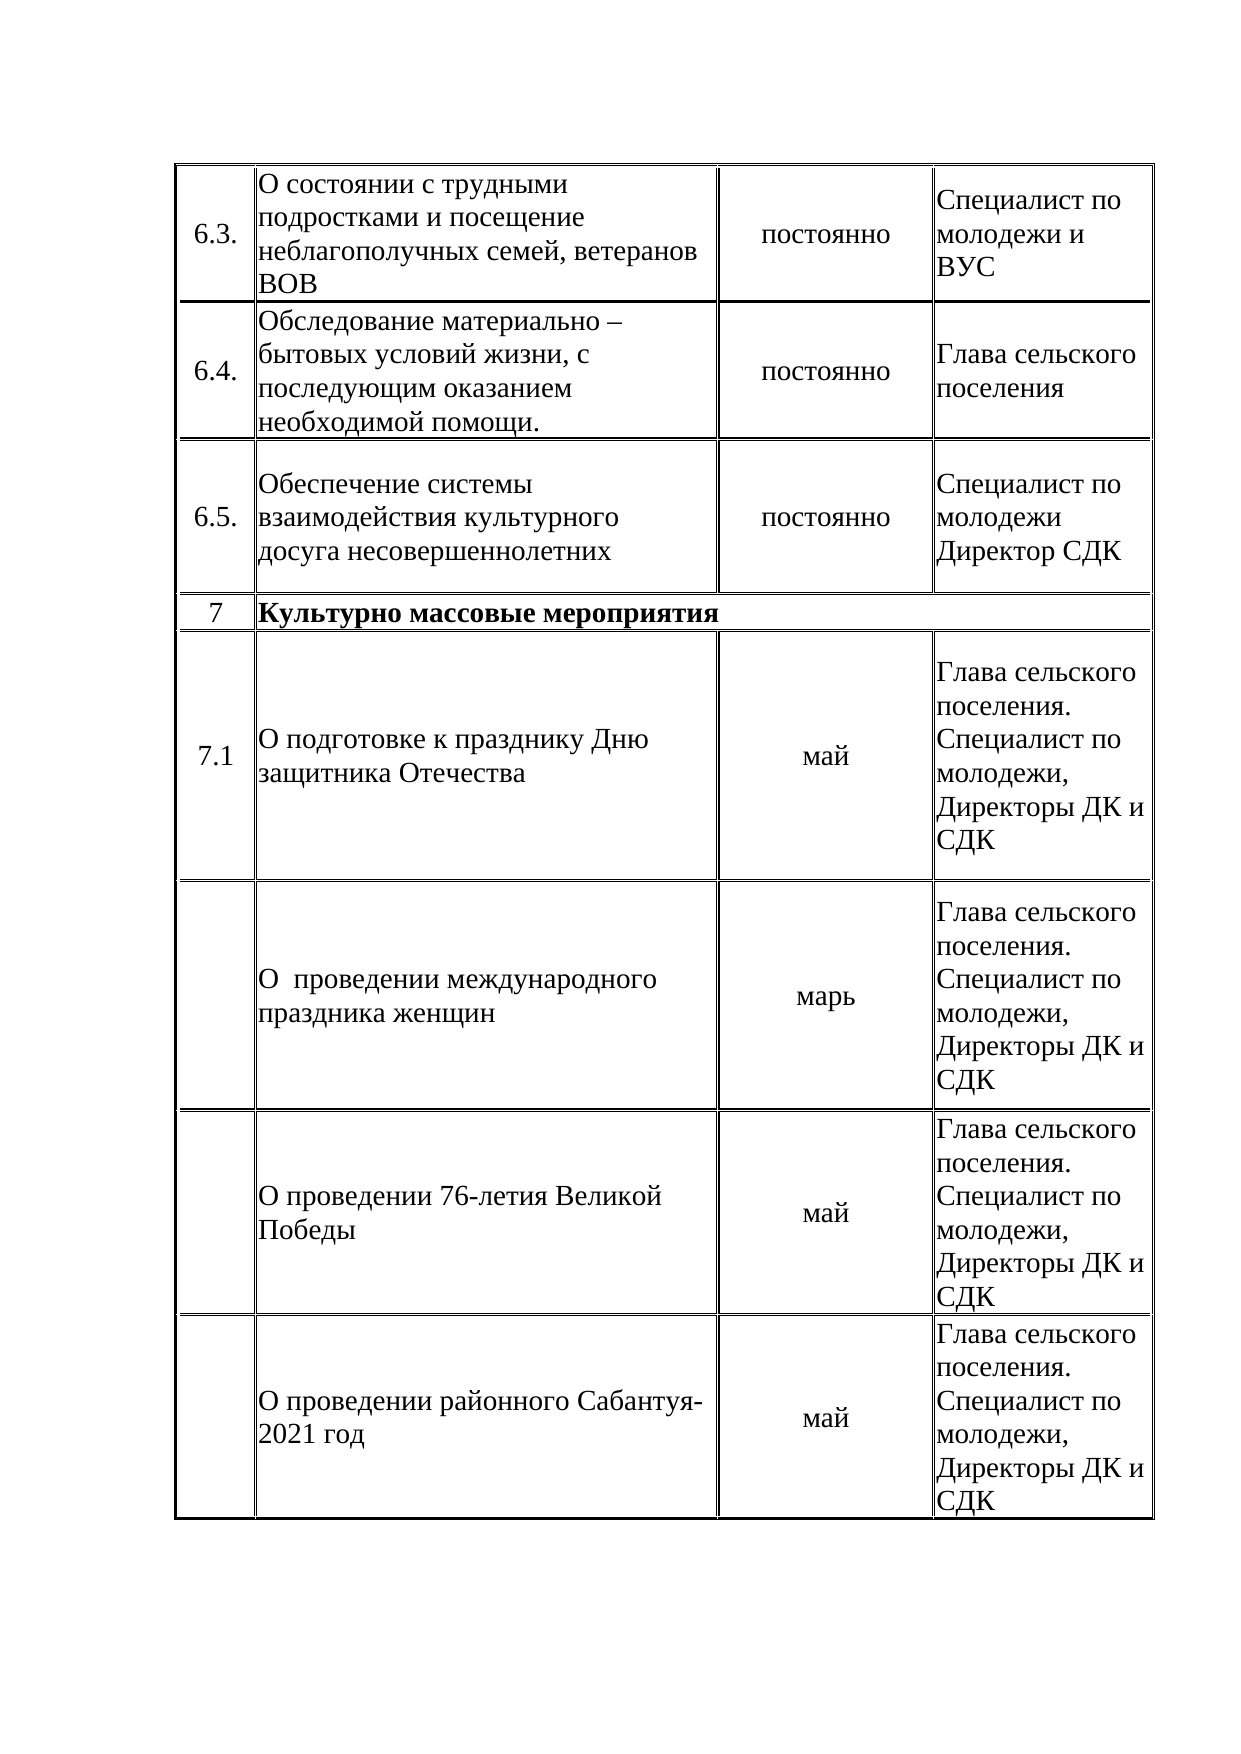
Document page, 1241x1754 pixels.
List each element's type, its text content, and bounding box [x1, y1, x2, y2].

table_cell [176, 1313, 256, 1517]
table_cell постоянно [720, 303, 932, 437]
table_cell постоянно [718, 166, 934, 300]
table_cell О подготовке к празднику Дню защитника Отечества [257, 632, 716, 879]
table_cell постоянно [720, 441, 932, 592]
table_cell Специалист по молодежи и ВУС [934, 166, 1152, 300]
table_cell Глава сельского поселения. Специалист по молодежи, Директоры ДК и СДК [934, 879, 1153, 1108]
table_cell Глава сельского поселения [935, 300, 1152, 437]
table_cell О проведении 76-летия Великой Победы [257, 1112, 716, 1313]
table_cell О проведении международного праздника женщин [257, 882, 716, 1108]
table_cell О проведении районного Сабантуя-2021 год [256, 1313, 718, 1517]
table_cell 6.3. [177, 166, 256, 300]
table_cell Обследование материально – бытовых условий жизни, с последующим оказанием необходимой помощи. [257, 303, 716, 437]
table_cell 6.5. [177, 437, 254, 592]
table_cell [934, 1313, 1153, 1517]
table_cell [177, 1108, 254, 1313]
table_cell май [720, 1112, 932, 1313]
table_cell Специалист по молодежи Директор СДК [935, 437, 1152, 592]
table_cell май [720, 632, 932, 879]
table_cell Культурно массовые мероприятия [256, 592, 1153, 628]
table_cell Глава сельского поселения. Специалист по молодежи, Директоры ДК и СДК [935, 629, 1152, 879]
table_cell О состоянии с трудными подростками и посещение неблагополучных семей, ветеранов ВОВ [256, 164, 718, 300]
table_cell Обеспечение системы взаимодействия культурного досуга несовершеннолетних [257, 441, 716, 592]
table_cell май [718, 1316, 934, 1517]
table_cell [176, 879, 256, 1108]
table_cell 6.4. [177, 300, 254, 437]
table_cell 7.1 [177, 629, 254, 879]
table_cell 7 [176, 592, 256, 628]
table_cell марь [720, 882, 932, 1108]
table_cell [935, 1108, 1152, 1313]
